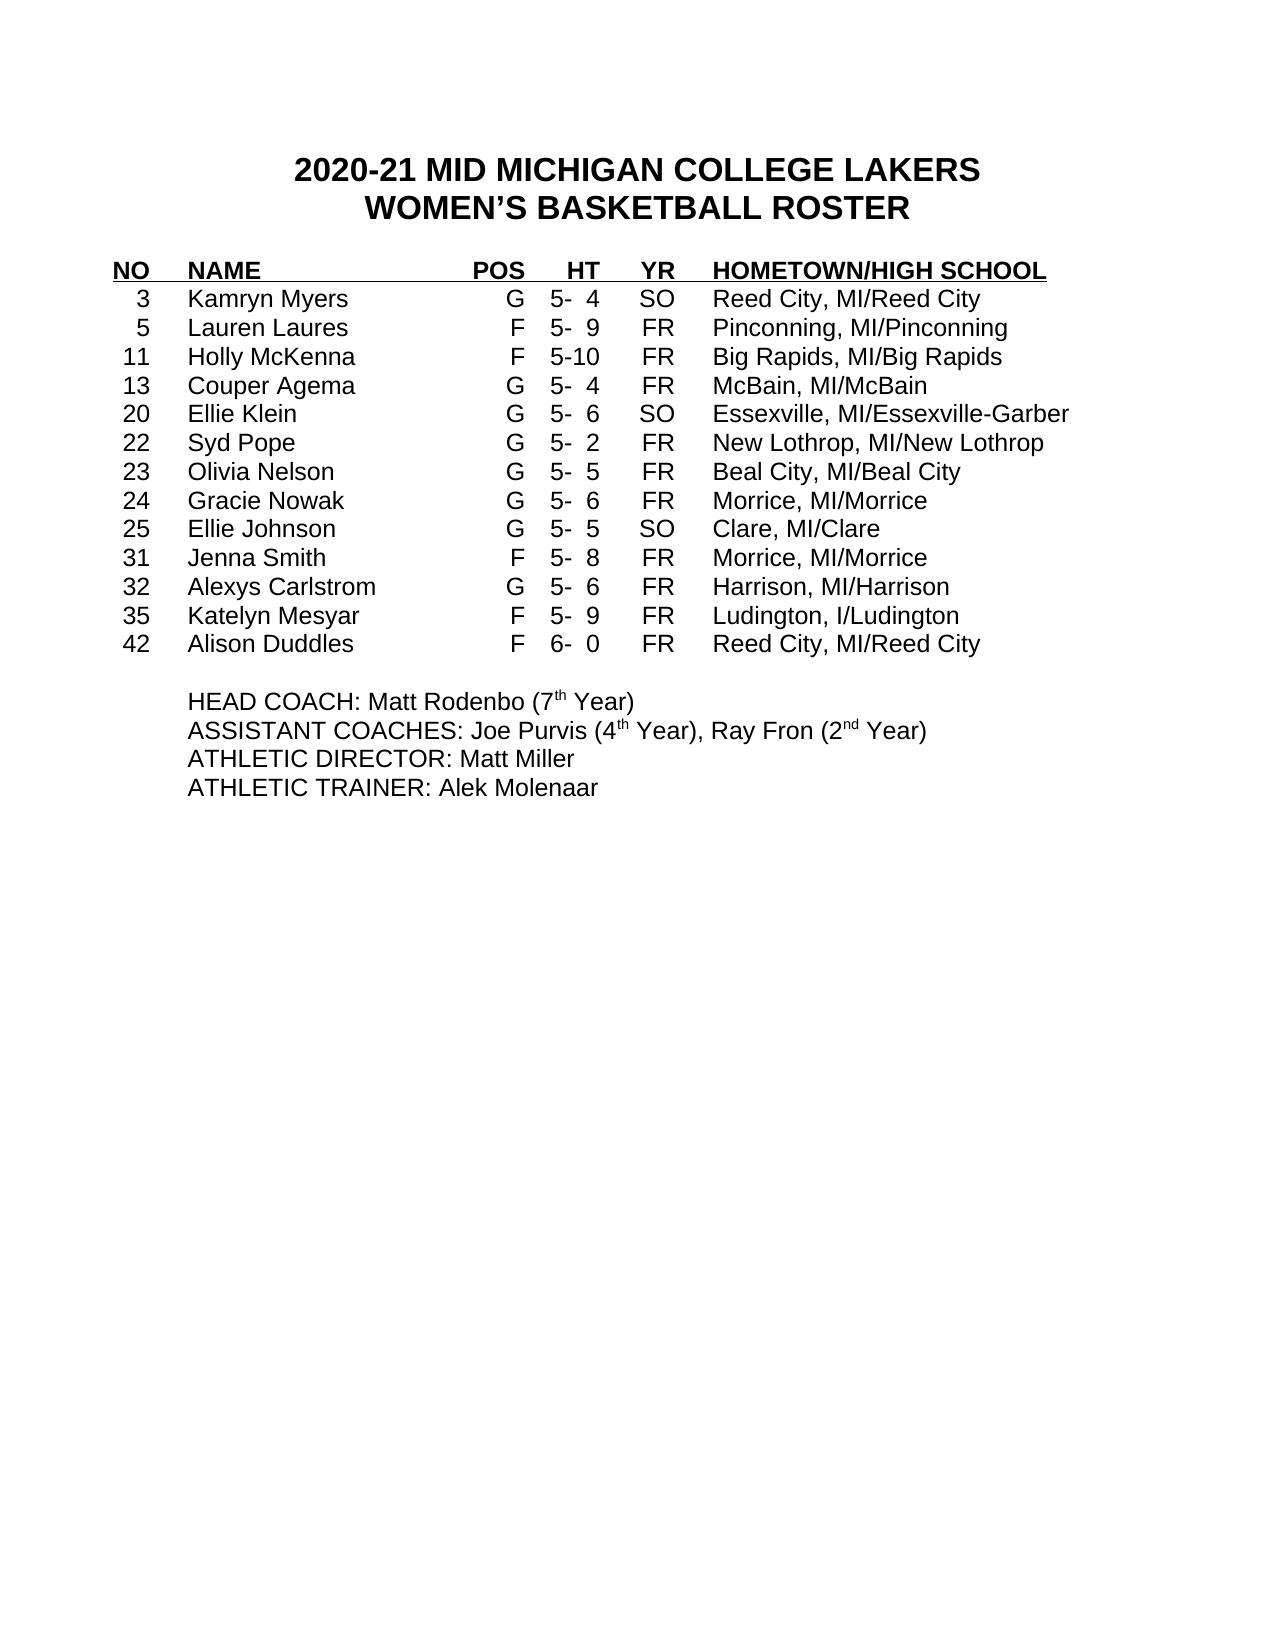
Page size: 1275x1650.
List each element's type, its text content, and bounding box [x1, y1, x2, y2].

text 2020-21 MID MICHIGAN COLLEGE LAKERS [75, 150, 1200, 188]
text 42 Alison Duddles F 6- 0 FR Reed City, MI/Reed City [75, 629, 1200, 658]
text ATHLETIC DIRECTOR: Matt Miller [75, 744, 1200, 773]
text 32 Alexys Carlstrom G 5- 6 FR Harrison, MI/Harrison [75, 572, 1200, 601]
text 22 Syd Pope G 5- 2 FR New Lothrop, MI/New Lothrop [75, 428, 1200, 457]
text WOMEN’S BASKETBALL ROSTER [75, 188, 1200, 227]
text 24 Gracie Nowak G 5- 6 FR Morrice, MI/Morrice [75, 486, 1200, 514]
text 5 Lauren Laures F 5- 9 FR Pinconning, MI/Pinconning [75, 313, 1200, 342]
text ATHLETIC TRAINER: Alek Molenaar [75, 773, 1200, 802]
text NO NAME POS HT YR HOMETOWN/HIGH SCHOOL [75, 256, 1200, 284]
text 3 Kamryn Myers G 5- 4 SO Reed City, MI/Reed City [75, 284, 1200, 313]
text 31 Jenna Smith F 5- 8 FR Morrice, MI/Morrice [75, 543, 1200, 572]
text 11 Holly McKenna F 5-10 FR Big Rapids, MI/Big Rapids [75, 342, 1200, 371]
text ASSISTANT COACHES: Joe Purvis (4th Year), Ray Fron (2nd Year) [75, 716, 1200, 744]
text 23 Olivia Nelson G 5- 5 FR Beal City, MI/Beal City [75, 457, 1200, 486]
text 25 Ellie Johnson G 5- 5 SO Clare, MI/Clare [75, 514, 1200, 543]
text 13 Couper Agema G 5- 4 FR McBain, MI/McBain [75, 371, 1200, 399]
text 20 Ellie Klein G 5- 6 SO Essexville, MI/Essexville-Garber [75, 399, 1200, 428]
text 35 Katelyn Mesyar F 5- 9 FR Ludington, I/Ludington [75, 601, 1200, 629]
text HEAD COACH: Matt Rodenbo (7th Year) [75, 687, 1200, 716]
